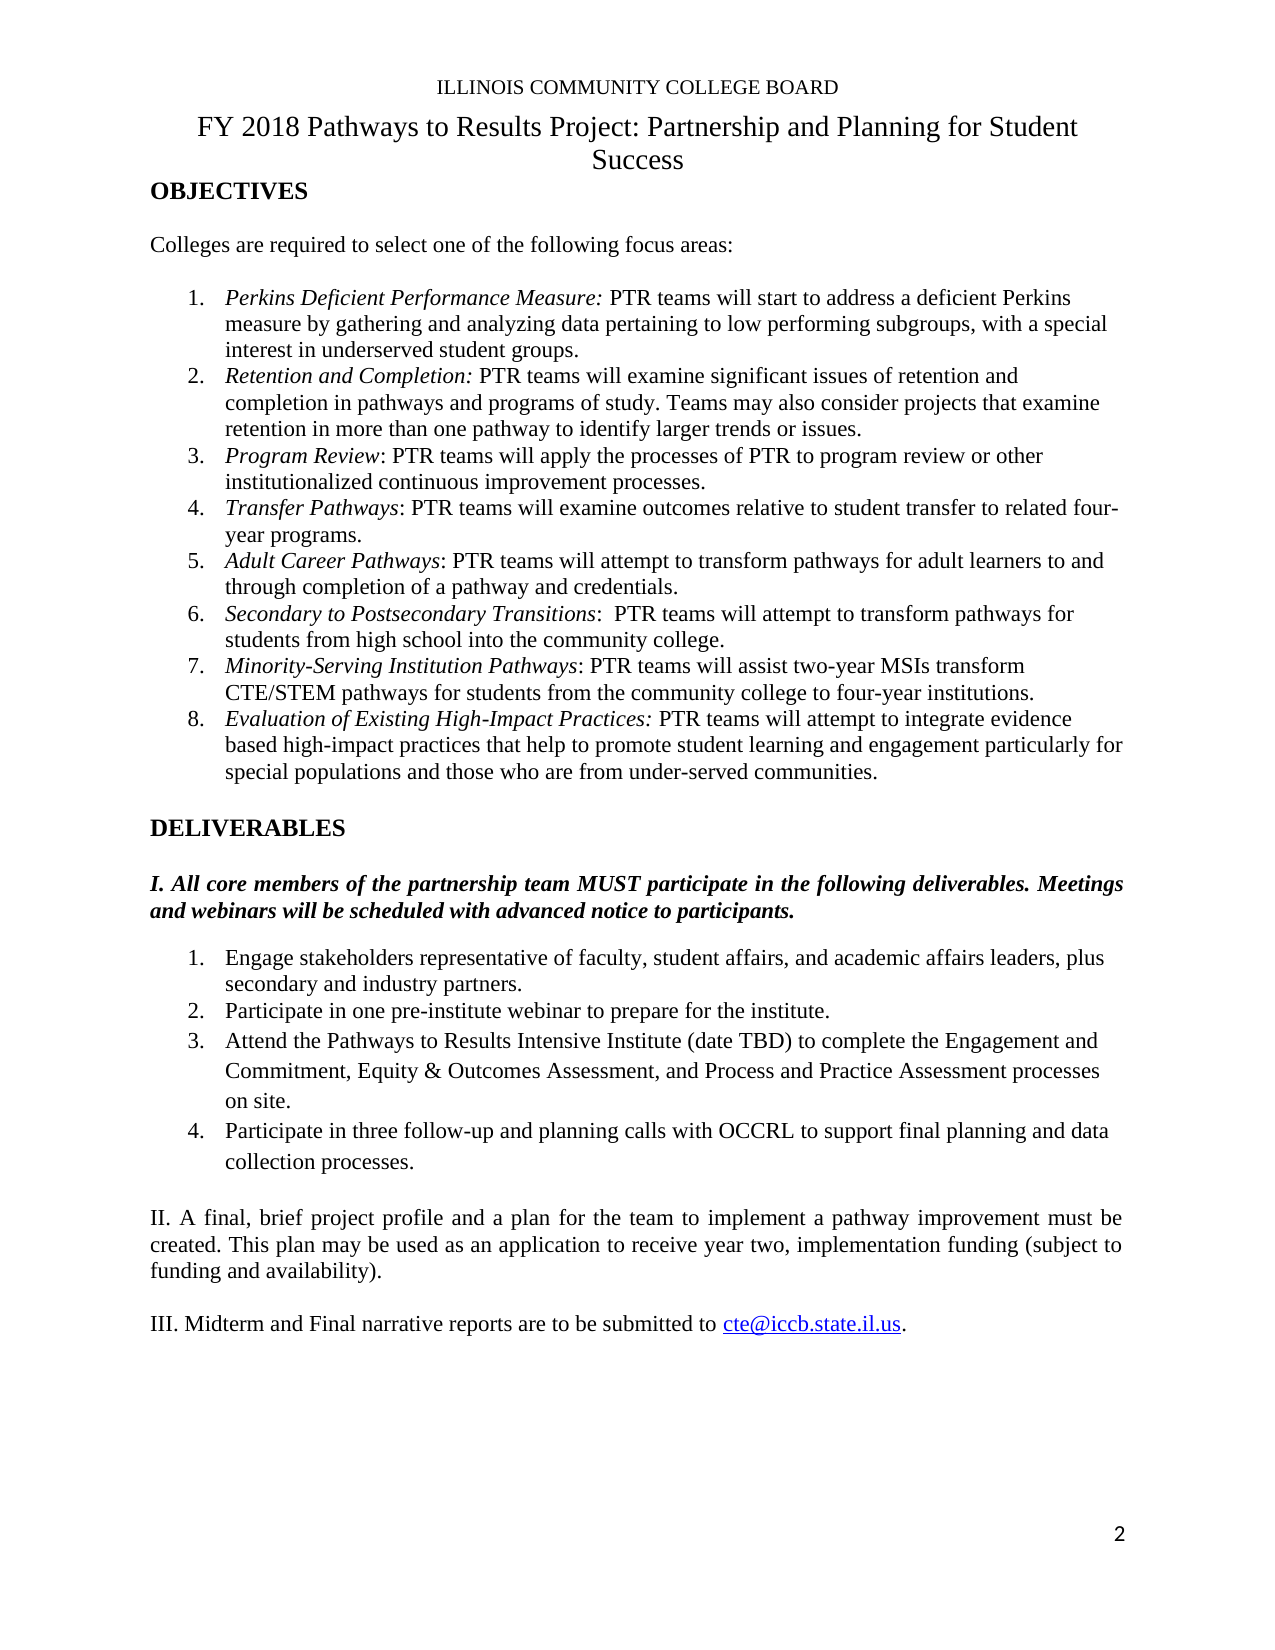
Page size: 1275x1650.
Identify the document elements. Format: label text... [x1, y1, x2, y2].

list Evaluation of Existing High-Impact Practices: PTR teams will attempt to integrate evidence based high-impact practices that help to promote student learning and engagement particularly for special populations and those who are from under-served communities. [187, 705, 1125, 784]
list Secondary to Postsecondary Transitions: PTR teams will attempt to transform pathways for students from high school into the community college. [187, 600, 1125, 652]
list Minority-Serving Institution Pathways: PTR teams will assist two-year MSIs transform CTE/STEM pathways for students from the community college to four-year institutions. [187, 652, 1125, 705]
list Retention and Completion: PTR teams will examine significant issues of retention and completion in pathways and programs of study. Teams may also consider projects that examine retention in more than one pathway to identify larger trends or issues. [187, 363, 1125, 442]
text OBJECTIVES [150, 176, 1125, 204]
list Program Review: PTR teams will apply the processes of PTR to program review or other institutionalized continuous improvement processes. [187, 442, 1125, 494]
list Transfer Pathways: PTR teams will examine outcomes relative to student transfer to related four-year programs. [187, 494, 1125, 547]
list Perkins Deficient Performance Measure: PTR teams will start to address a deficient Perkins measure by gathering and analyzing data pertaining to low performing subgroups, with a special interest in underserved student groups. [187, 283, 1125, 363]
list III. Midterm and Final narrative reports are to be submitted to cte@iccb.state.il.us. [150, 1310, 1125, 1336]
text Colleges are required to select one of the following focus areas: [150, 231, 1125, 257]
list Participate in three follow-up and planning calls with OCCRL to support final planning and data collection processes. [187, 1118, 1125, 1174]
list Adult Career Pathways: PTR teams will attempt to transform pathways for adult learners to and through completion of a pathway and credentials. [187, 547, 1125, 600]
list Attend the Pathways to Results Intensive Institute (date TBD) to complete the Engagement and Commitment, Equity & Outcomes Assessment, and Process and Practice Assessment processes on site. [187, 1027, 1125, 1114]
text DELIVERABLES [150, 813, 1125, 842]
list Participate in one pre-institute webinar to prepare for the institute. [187, 997, 1125, 1023]
text I. All core members of the partnership team MUST participate in the following deliverables. Meetings and webinars will be scheduled with advanced notice to participants. [150, 871, 1125, 923]
list II. A final, brief project profile and a plan for the team to implement a pathway improvement must be created. This plan may be used as an application to receive year two, implementation funding (subject to funding and availability). [150, 1204, 1125, 1283]
list Engage stakeholders representative of faculty, student affairs, and academic affairs leaders, plus secondary and industry partners. [187, 944, 1125, 997]
